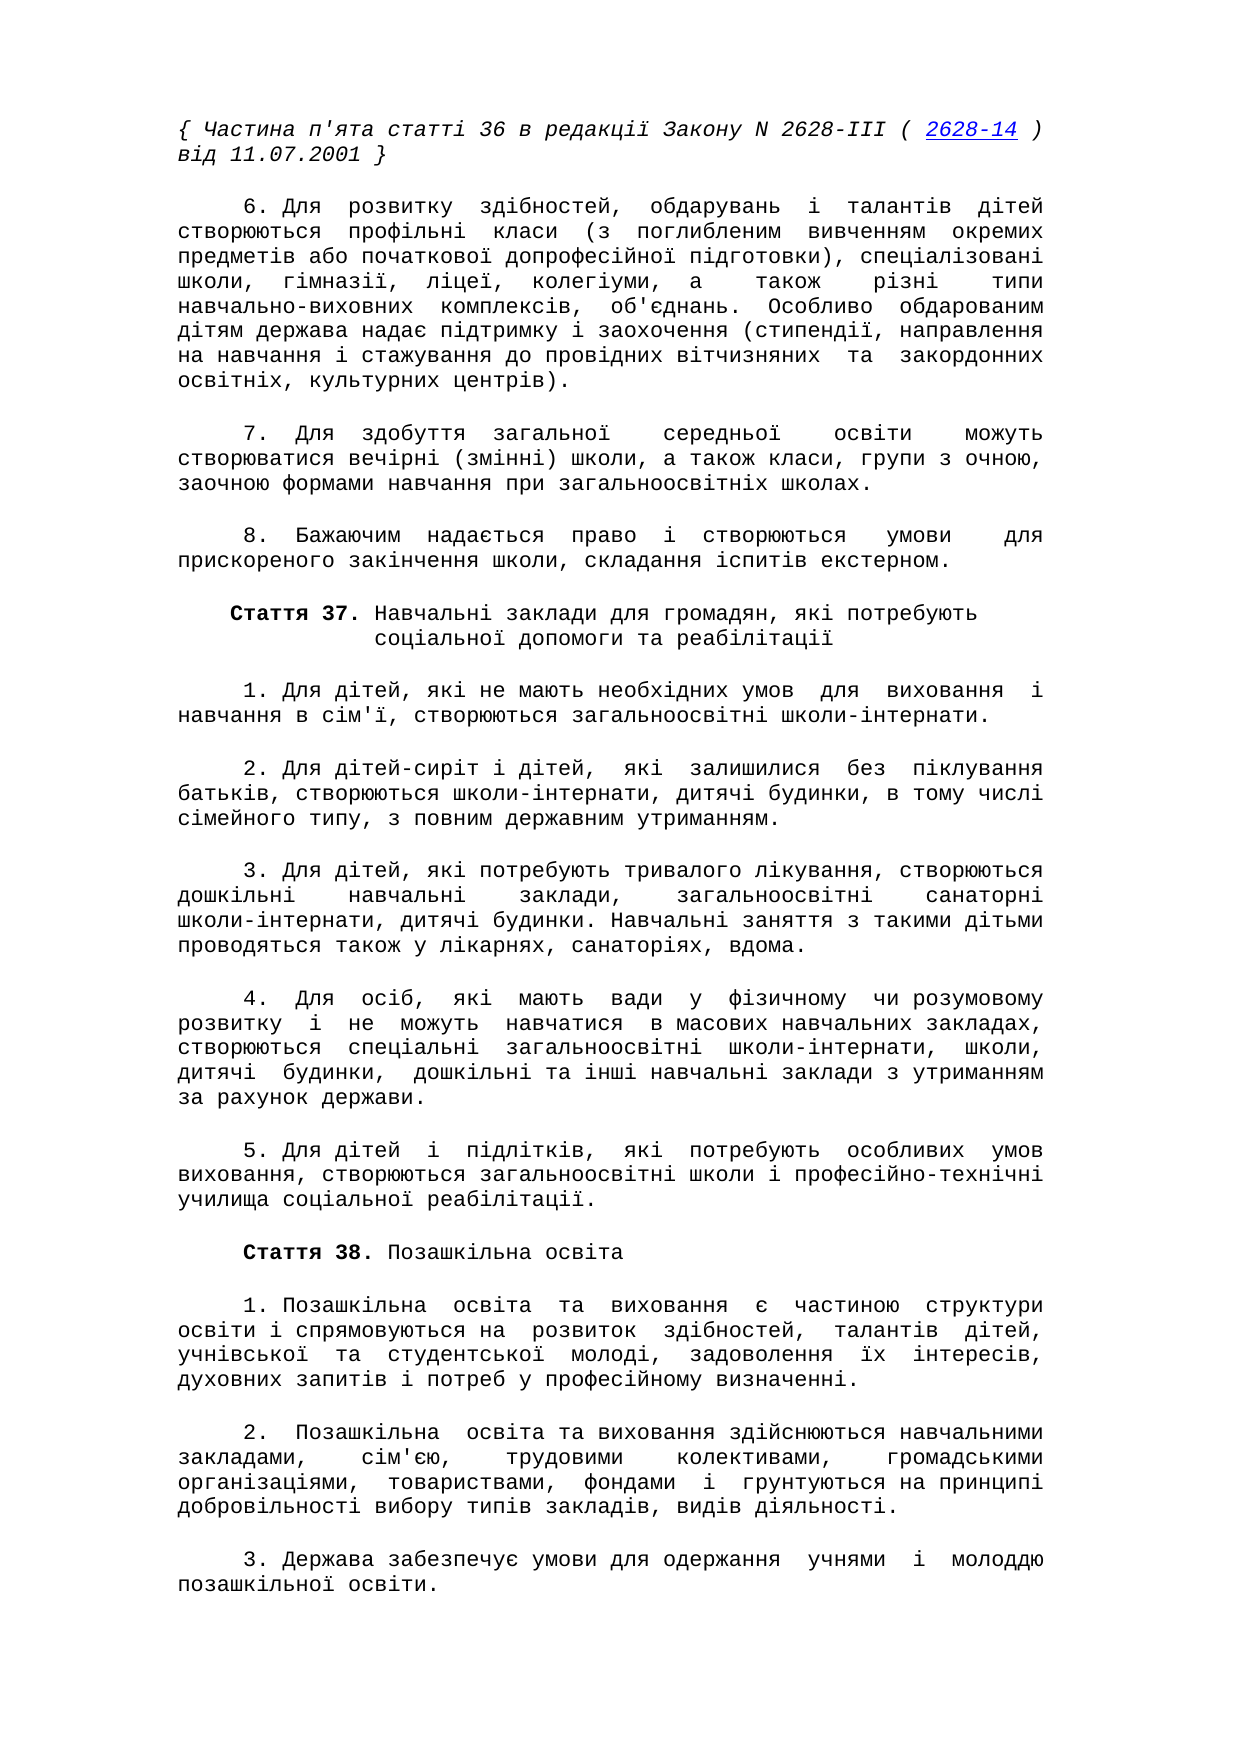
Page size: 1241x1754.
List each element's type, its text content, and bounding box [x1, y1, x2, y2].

text 3. Держава забезпечує умови для одержання учнями і молоддю позашкільної освіти. [177, 1548, 1152, 1626]
text 4. Для осіб, які мають вади у фізичному чи розумовому розвитку і не можуть навчатися в масових навчальних закладах, створюються спеціальні загальноосвітні школи-інтернати, школи, дитячі будинки, дошкільні та інші навчальні заклади з утриманням за рахунок держави. [177, 987, 1152, 1139]
text { Частина п'ята статті 36 в редакції Закону N 2628-III ( 2628-14 ) від 11.07.2001 } [177, 118, 1152, 196]
text 3. Для дітей, які потребують тривалого лікування, створюються дошкільні навчальні заклади, загальноосвітні санаторні школи-інтернати, дитячі будинки. Навчальні заняття з такими дітьми проводяться також у лікарнях, санаторіях, вдома. [177, 860, 1152, 987]
text 7. Для здобуття загальної середньої освіти можуть створюватися вечірні (змінні) школи, а також класи, групи з очною, заочною формами навчання при загальноосвітніх школах. [177, 422, 1152, 524]
text 2. Для дітей-сиріт і дітей, які залишилися без піклування батьків, створюються школи-інтернати, дитячі будинки, в тому числі сімейного типу, з повним державним утриманням. [177, 757, 1152, 860]
text 2. Позашкільна освіта та виховання здійснюються навчальними закладами, сім'єю, трудовими колективами, громадськими організаціями, товариствами, фондами і грунтуються на принципі добровільності вибору типів закладів, видів діяльності. [177, 1421, 1152, 1548]
text 6. Для розвитку здібностей, обдарувань і талантів дітей створюються профільні класи (з поглибленим вивченням окремих предметів або початкової допрофесійної підготовки), спеціалізовані школи, гімназії, ліцеї, колегіуми, а також різні типи навчально-виховних комплексів, об'єднань. Особливо обдарованим дітям держава надає підтримку і заохочення (стипендії, направлення на навчання і стажування до провідних вітчизняних та закордонних освітніх, культурних центрів). [177, 196, 1152, 422]
text 1. Позашкільна освіта та виховання є частиною структури освіти і спрямовуються на розвиток здібностей, талантів дітей, учнівської та студентської молоді, задоволення їх інтересів, духовних запитів і потреб у професійному визначенні. [177, 1294, 1152, 1421]
text 1. Для дітей, які не мають необхідних умов для виховання і навчання в сім'ї, створюються загальноосвітні школи-інтернати. [177, 680, 1152, 757]
text Стаття 38. Позашкільна освіта [177, 1241, 1152, 1294]
text 8. Бажаючим надається право і створюються умови для прискореного закінчення школи, складання іспитів екстерном. [177, 524, 1152, 602]
text 5. Для дітей і підлітків, які потребують особливих умов виховання, створюються загальноосвітні школи і професійно-технічні училища соціальної реабілітації. [177, 1139, 1152, 1241]
text Стаття 37. Навчальні заклади для громадян, які потребують соціальної допомоги та реабілітації [177, 602, 1152, 680]
